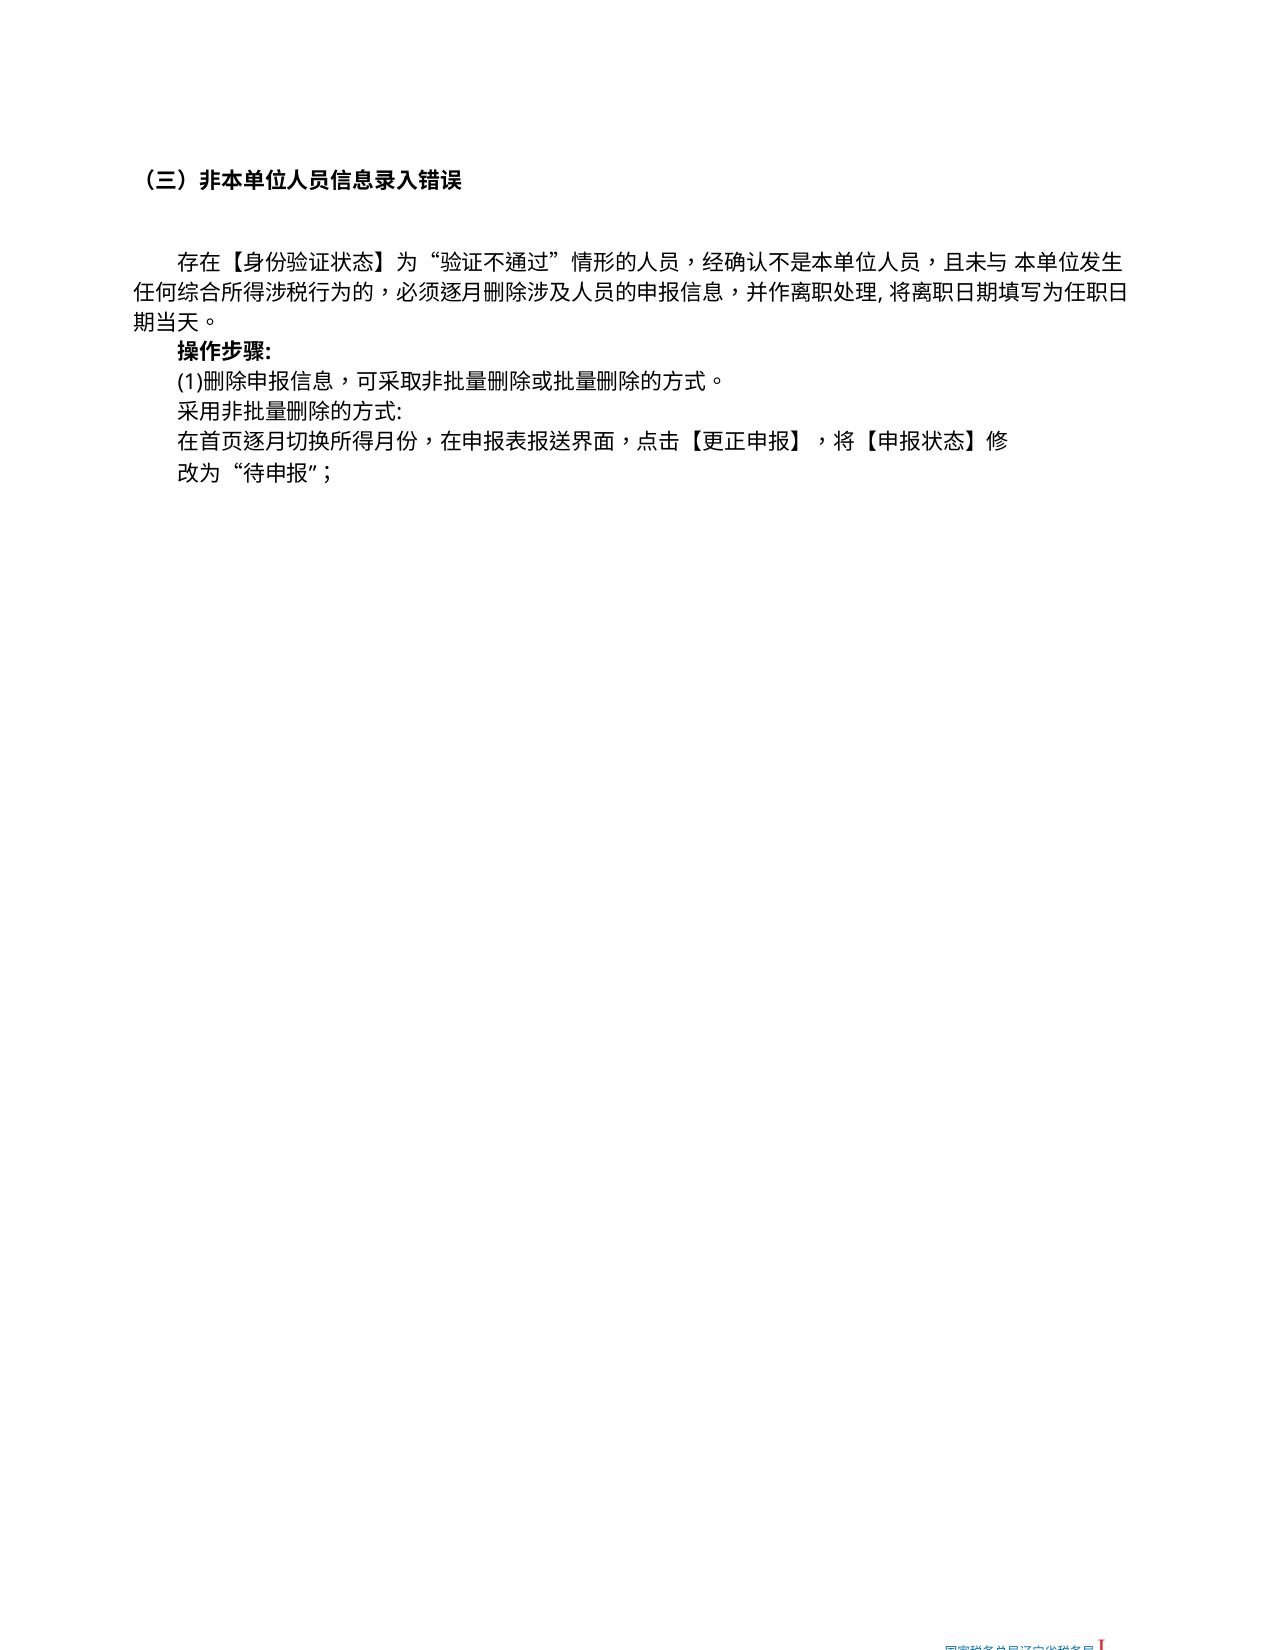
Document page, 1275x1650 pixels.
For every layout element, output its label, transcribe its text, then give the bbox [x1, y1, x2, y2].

text 改为“待申报”； [133, 456, 1142, 487]
text 在首页逐月切换所得月份，在申报表报送界面，点击【更正申报】，将【申报状态】修 [133, 426, 1142, 456]
text 操作步骤: [133, 336, 1142, 366]
text 采用非批量删除的方式: [133, 396, 1142, 426]
text (1)删除申报信息，可采取非批量删除或批量删除的方式。 [133, 366, 1142, 396]
text 存在【身份验证状态】为“验证不通过”情形的人员，经确认不是本单位人员，且未与 本单位发生任何综合所得涉税行为的，必须逐月删除涉及人员的申报信息，并作离职处理, 将离职日期填写为任职日期当天。 [133, 245, 1142, 336]
subtitle （三）非本单位人员信息录入错误 [133, 163, 1142, 195]
